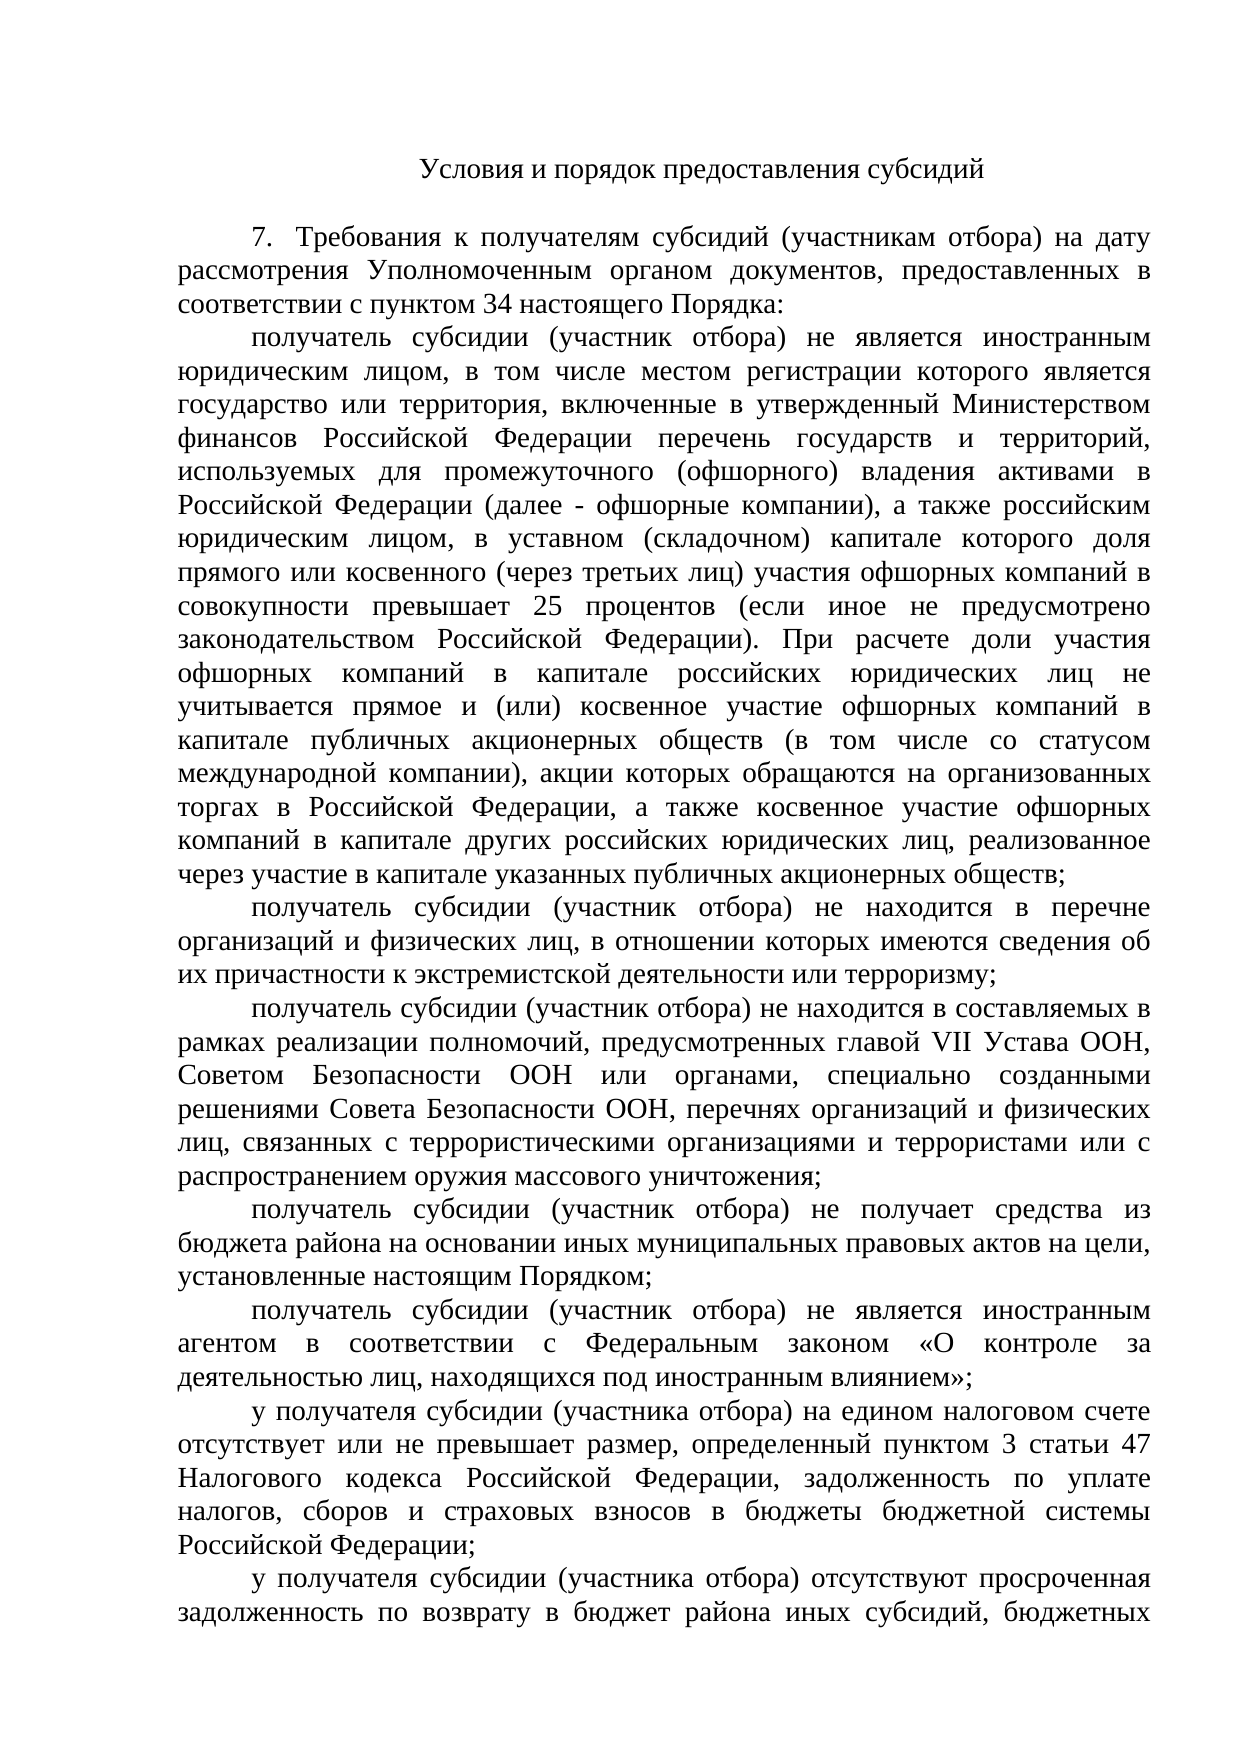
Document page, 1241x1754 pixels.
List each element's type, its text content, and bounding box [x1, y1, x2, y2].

text получатель субсидии (участник отбора) не находится в составляемых в рамках реализации полномочий, предусмотренных главой VII Устава ООН, Советом Безопасности ООН или органами, специально созданными решениями Совета Безопасности ООН, перечнях организаций и физических лиц, связанных с террористическими организациями и террористами или с распространением оружия массового уничтожения; [177, 990, 1152, 1191]
text Условия и порядок предоставления субсидий [177, 152, 1152, 185]
text получатель субсидии (участник отбора) не получает средства из бюджета района на основании иных муниципальных правовых актов на цели, установленные настоящим Порядком; [177, 1191, 1152, 1292]
text получатель субсидии (участник отбора) не является иностранным юридическим лицом, в том числе местом регистрации которого является государство или территория, включенные в утвержденный Министерством финансов Российской Федерации перечень государств и территорий, используемых для промежуточного (офшорного) владения активами в Российской Федерации (далее - офшорные компании), а также российским юридическим лицом, в уставном (складочном) капитале которого доля прямого или косвенного (через третьих лиц) участия офшорных компаний в совокупности превышает 25 процентов (если иное не предусмотрено законодательством Российской Федерации). При расчете доли участия офшорных компаний в капитале российских юридических лиц не учитывается прямое и (или) косвенное участие офшорных компаний в капитале публичных акционерных обществ (в том числе со статусом международной компании), акции которых обращаются на организованных торгах в Российской Федерации, а также косвенное участие офшорных компаний в капитале других российских юридических лиц, реализованное через участие в капитале указанных публичных акционерных обществ; [177, 319, 1152, 889]
list Требования к получателям субсидий (участникам отбора) на дату рассмотрения Уполномоченным органом документов, предоставленных в соответствии с пунктом 34 настоящего Порядка: [177, 219, 1152, 319]
text получатель субсидии (участник отбора) не находится в перечне организаций и физических лиц, в отношении которых имеются сведения об их причастности к экстремистской деятельности или терроризму; [177, 889, 1152, 990]
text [177, 1560, 1152, 1627]
text получатель субсидии (участник отбора) не является иностранным агентом в соответствии с Федеральным законом «О контроле за деятельностью лиц, находящихся под иностранным влиянием»; [177, 1292, 1152, 1393]
text у получателя субсидии (участника отбора) на едином налоговом счете отсутствует или не превышает размер, определенный пунктом 3 статьи 47 Налогового кодекса Российской Федерации, задолженность по уплате налогов, сборов и страховых взносов в бюджеты бюджетной системы Российской Федерации; [177, 1393, 1152, 1560]
